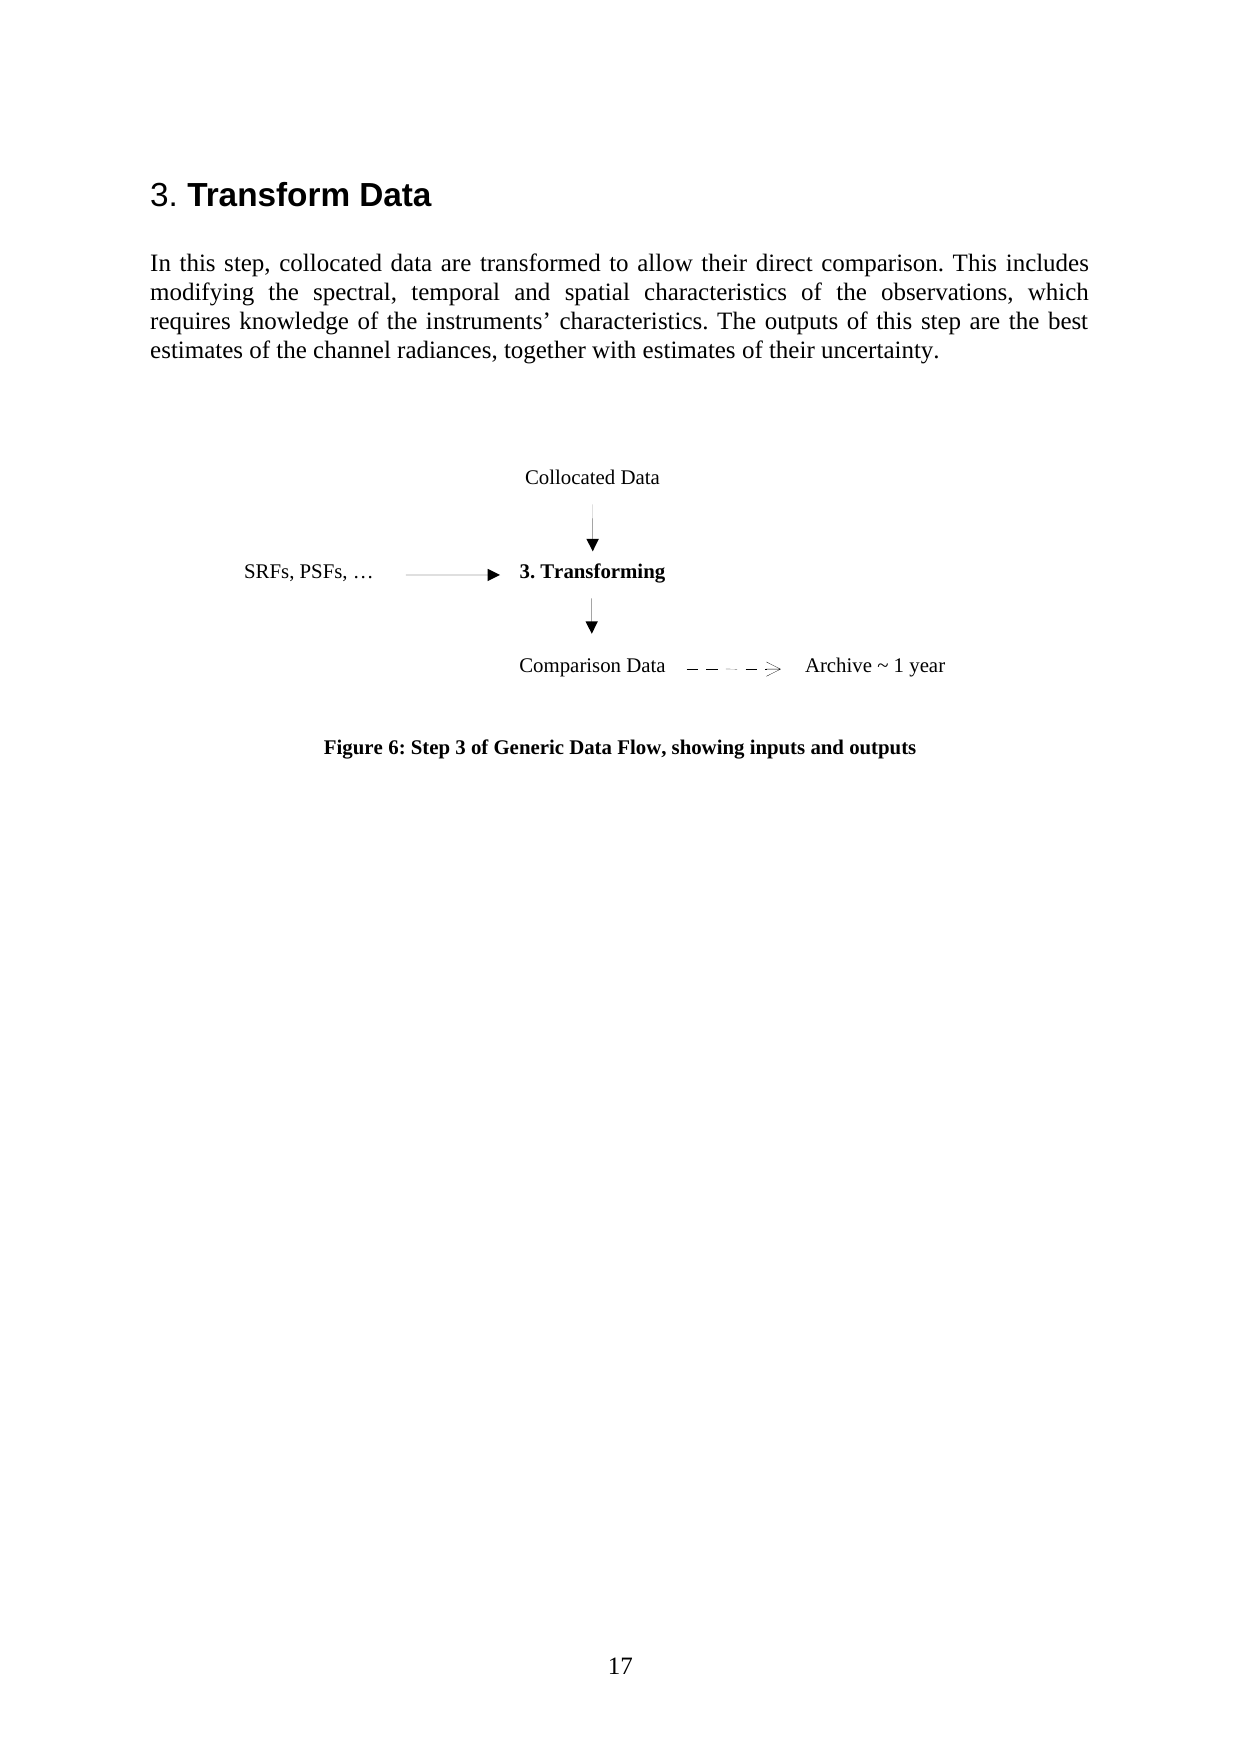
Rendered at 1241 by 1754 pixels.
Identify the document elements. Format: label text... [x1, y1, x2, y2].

text In this step, collocated data are transformed to allow their direct comparison. This includes modifying the spectral, temporal and spatial characteristics of the observations, which requires knowledge of the instruments’ characteristics. The outputs of this step are the best estimates of the channel radiances, together with estimates of their uncertainty. [150, 248, 1090, 363]
subtitle Transform Data [150, 175, 1090, 213]
